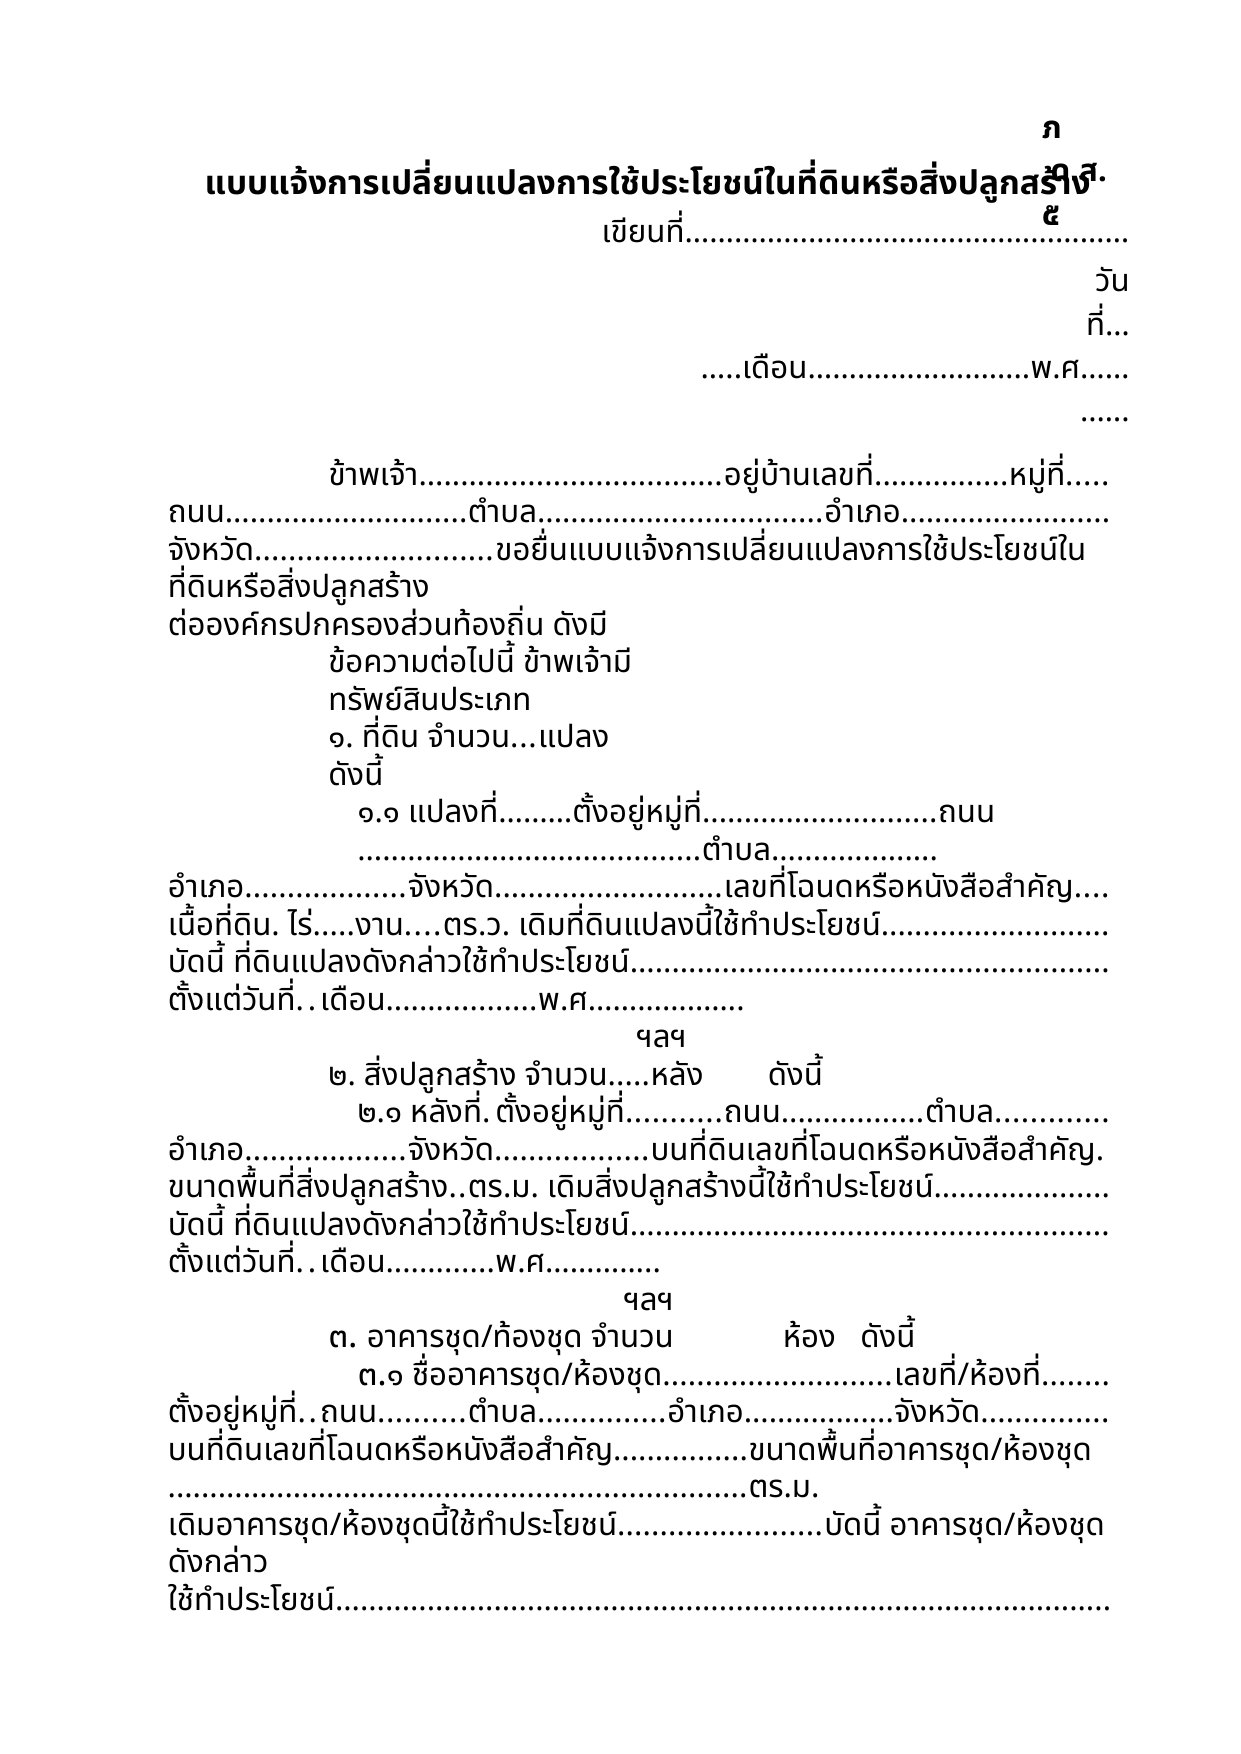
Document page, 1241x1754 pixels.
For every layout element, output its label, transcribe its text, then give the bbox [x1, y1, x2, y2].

text อำเภอ จังหวัด บนที่ดินเลขที่โฉนดหรือหนังสือสำคัญ [168, 1130, 1129, 1168]
text ต่อองค์กรปกครองส่วนท้องถิ่น ดังมีข้อความต่อไปนี้ ข้าพเจ้ามีทรัพย์สินประเภท [168, 605, 665, 718]
text วันที่……..เดือน…….………………..พ.ศ……..…. [693, 257, 1129, 430]
text ฯลฯ [636, 1018, 1129, 1055]
text ใช้ทำประโยชน์ [168, 1580, 1129, 1618]
text ตั้งอยู่หมู่ที่ ถนน ตำบล อำเภอ จังหวัด [168, 1393, 1129, 1430]
text เดิมอาคารชุด/ห้องชุดนี้ใช้ทำประโยชน์ บัดนี้ อาคารชุด/ห้องชุดดังกล่าว [168, 1505, 1129, 1580]
text อำเภอ จังหวัด เลขที่โฉนดหรือหนังสือสำคัญ [168, 868, 1129, 905]
text ๑. ที่ดิน จำนวน แปลง ดังนี้ [168, 718, 665, 793]
text ๓.๑ ชื่ออาคารชุด/ห้องชุด เลขที่/ห้องที่ [357, 1355, 1129, 1393]
text ตั้งแต่วันที่ เดือน พ.ศ………………. [168, 980, 1129, 1018]
text บัดนี้ ที่ดินแปลงดังกล่าวใช้ทำประโยชน์ [168, 1205, 1129, 1243]
text เนื้อที่ดิน ไร่ งาน ตร.ว. เดิมที่ดินแปลงนี้ใช้ทำประโยชน์ [168, 905, 1129, 943]
text ๒.๑ หลังที่ ตั้งอยู่หมู่ที่ ถนน ตำบล [357, 1093, 1129, 1130]
text ฯลฯ [168, 1280, 1129, 1318]
text จังหวัด ขอยื่นแบบแจ้งการเปลี่ยนแปลงการใช้ประโยชน์ในที่ดินหรือสิ่งปลูกสร้าง [168, 530, 1129, 605]
text บัดนี้ ที่ดินแปลงดังกล่าวใช้ทำประโยชน์ [168, 943, 1129, 980]
text ๑.๑ แปลงที่………ตั้งอยู่หมู่ที่ ถนน ตำบล [357, 793, 1129, 868]
text ๓. อาคารชุด/ท้องชุด จำนวน ห้อง ดังนี้ [328, 1318, 1129, 1355]
text ๒. สิ่งปลูกสร้าง จำนวน หลัง ดังนี้ [328, 1055, 1129, 1093]
text บนที่ดินเลขที่โฉนดหรือหนังสือสำคัญ ขนาดพื้นที่อาคารชุด/ห้องชุด ตร.ม. [168, 1430, 1129, 1505]
text แบบแจ้งการเปลี่ยนแปลงการใช้ประโยชน์ในที่ดินหรือสิ่งปลูกสร้าง [168, 161, 1127, 203]
text เขียนที่……………………………………………… [168, 210, 1129, 257]
text ข้าพเจ้า อยู่บ้านเลขที่ หมู่ที่ [328, 455, 1129, 493]
text ตั้งแต่วันที่ เดือน พ.ศ………….. [168, 1243, 1129, 1280]
text ถนน ตำบล อำเภอ [168, 493, 1129, 530]
text ขนาดพื้นที่สิ่งปลูกสร้าง ตร.ม. เดิมสิ่งปลูกสร้างนี้ใช้ทำประโยชน์ [168, 1168, 1129, 1205]
